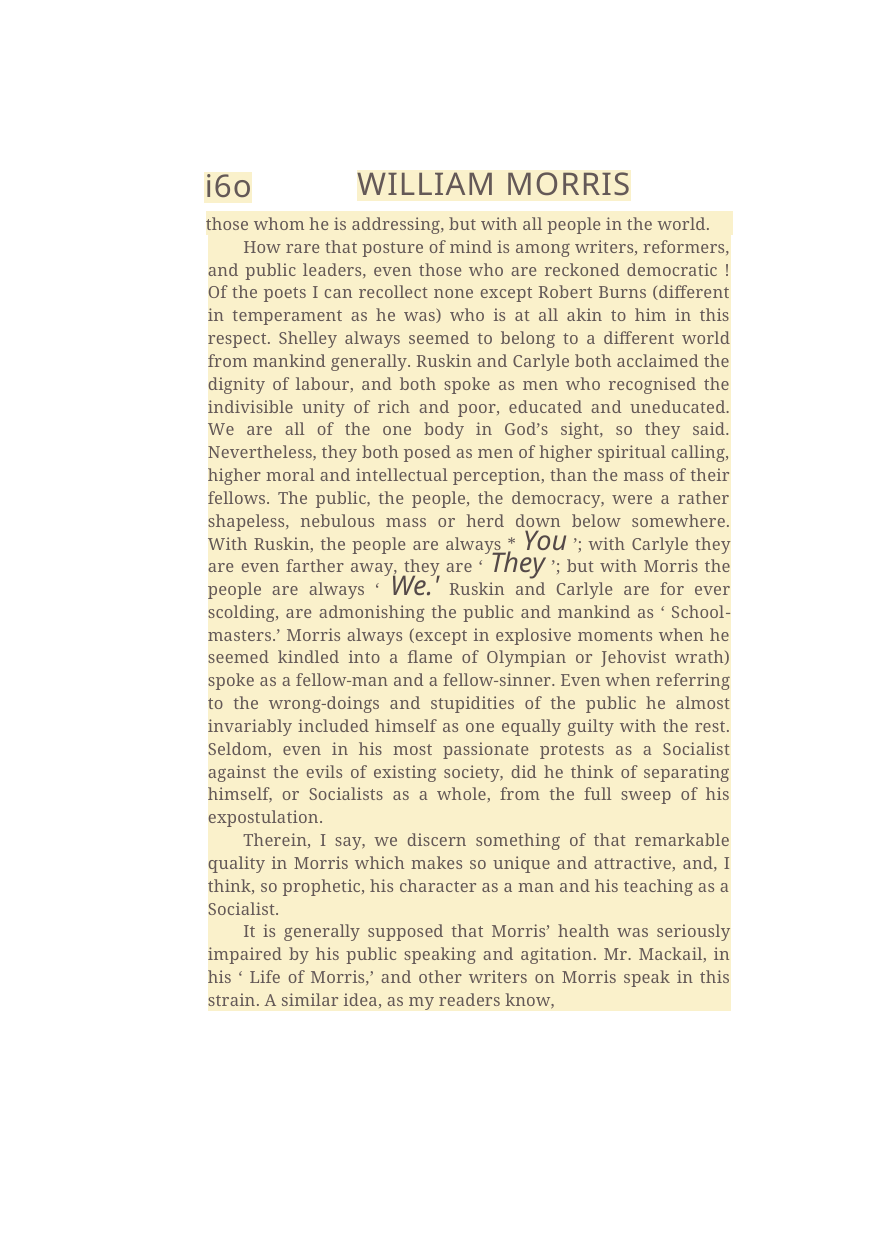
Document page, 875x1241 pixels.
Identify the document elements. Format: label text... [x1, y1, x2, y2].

text It is generally supposed that Morris’ health was seriously impaired by his public speaking and agitation. Mr. Mackail, in his ‘ Life of Morris,’ and other writers on Morris speak in this strain. A similar idea, as my readers know, [208, 919, 731, 1011]
text those whom he is addressing, but with all people in the world. [206, 211, 733, 235]
text Therein, I say, we discern something of that remarkable quality in Morris which makes so unique and attractive, and, I think, so prophetic, his character as a man and his teaching as a Socialist. [208, 828, 731, 919]
text How rare that posture of mind is among writers, reformers, and public leaders, even those who are reckoned democratic ! Of the poets I can recollect none except Robert Burns (different in temperament as he was) who is at all akin to him in this respect. Shelley always seemed to belong to a different world from mankind generally. Ruskin and Carlyle both acclaimed the dignity of labour, and both spoke as men who recognised the indivisible unity of rich and poor, educated and uneducated. We are all of the one body in God’s sight, so they said. Nevertheless, they both posed as men of higher spiritual calling, higher moral and intellectual perception, than the mass of their fellows. The public, the people, the democracy, were a rather shapeless, nebulous mass or herd down below somewhere. With Ruskin, the people are always * You ’; with Carlyle they are even farther away, they are ‘ They ’; but with Morris the people are always ‘ We.' Ruskin and Carlyle are for ever scolding, are admonishing the public and mankind as ‘ Schoolmasters.’ Morris always (except in explosive moments when he seemed kindled into a flame of Olympian or Jehovist wrath) spoke as a fellow-man and a fellow-sinner. Even when referring to the wrong-doings and stupidities of the public he almost invariably included himself as one equally guilty with the rest. Seldom, even in his most passionate protests as a Socialist against the evils of existing society, did he think of separating himself, or Socialists as a whole, from the full sweep of his expostulation. [208, 235, 731, 828]
text WILLIAM MORRIS [357, 170, 631, 201]
text i6o [204, 172, 252, 203]
